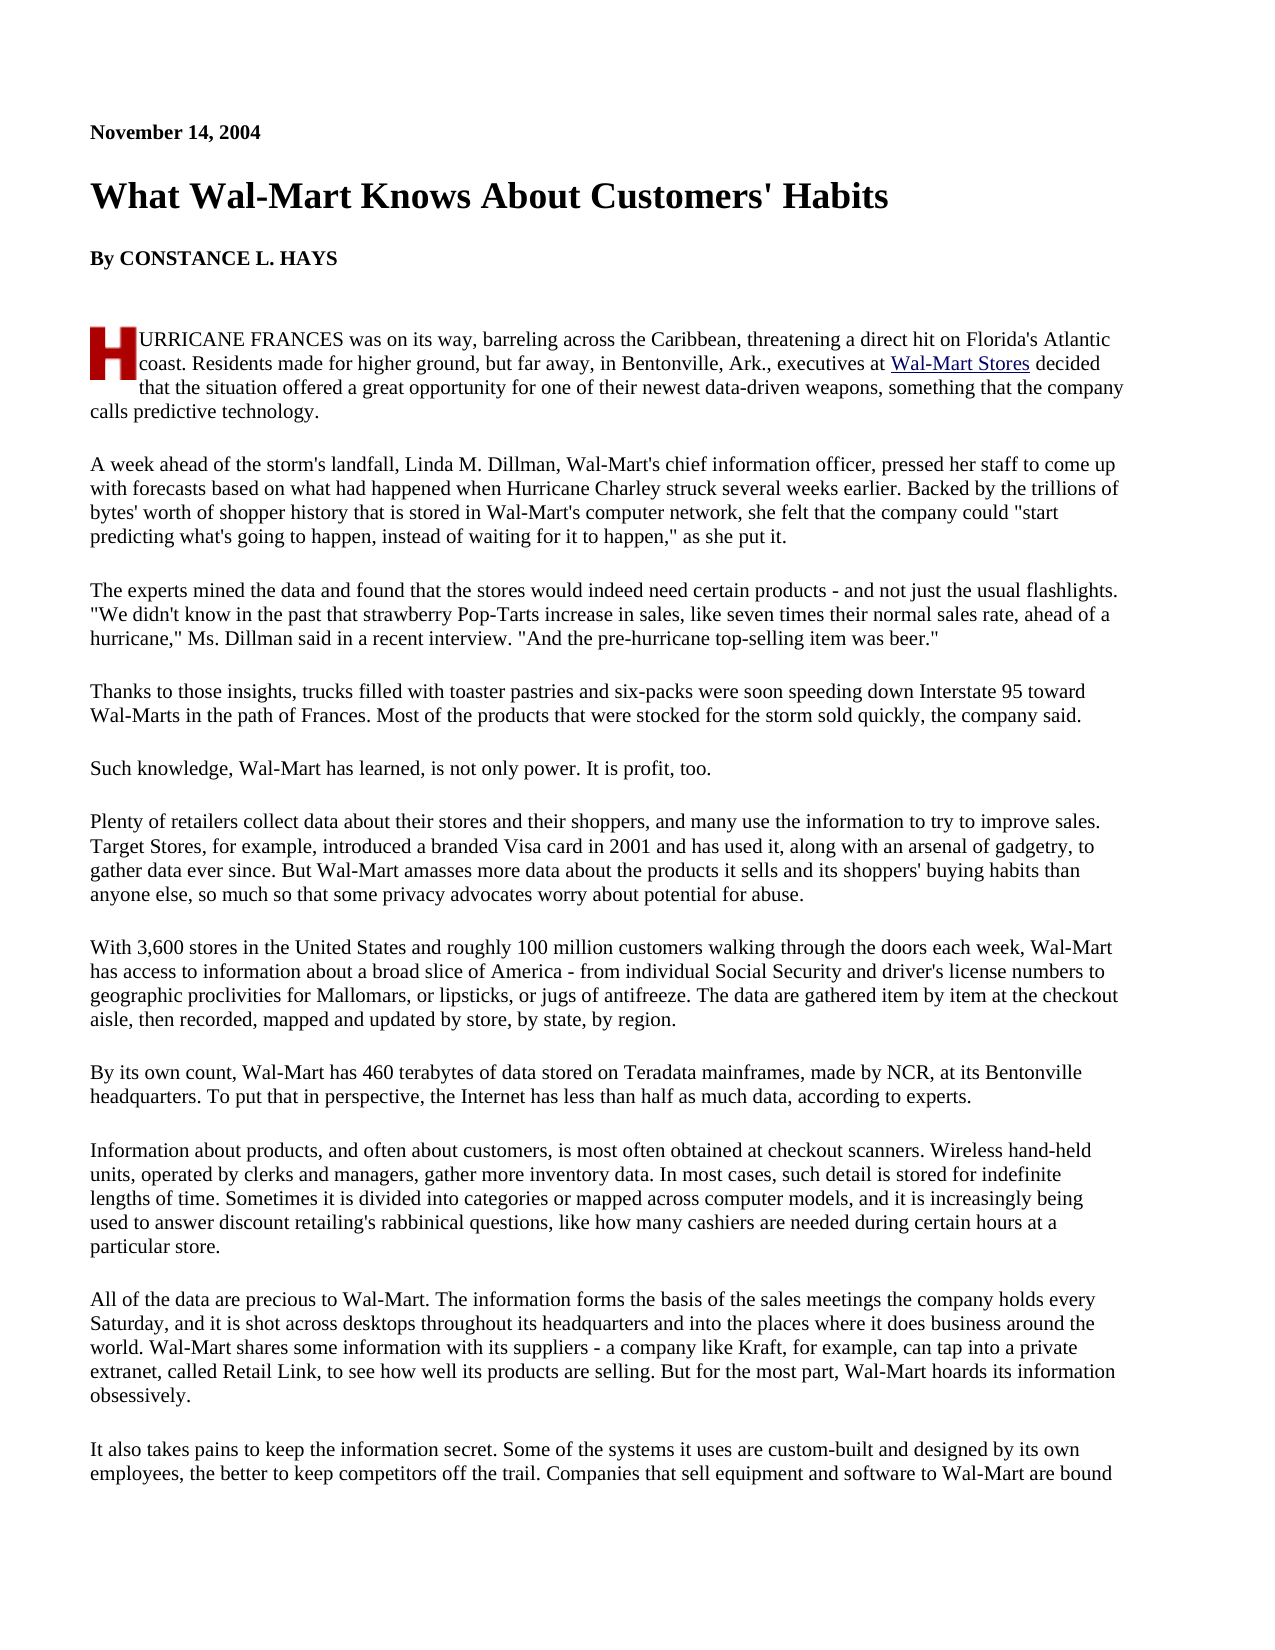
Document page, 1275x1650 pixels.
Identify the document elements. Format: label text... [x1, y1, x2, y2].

text November 14, 2004 [90, 120, 1125, 144]
text Information about products, and often about customers, is most often obtained at checkout scanners. Wireless hand-held units, operated by clerks and managers, gather more inventory data. In most cases, such detail is stored for indefinite lengths of time. Sometimes it is divided into categories or mapped across computer models, and it is increasingly being used to answer discount retailing's rabbinical questions, like how many cashiers are needed during certain hours at a particular store. [90, 1138, 1125, 1258]
text With 3,600 stores in the United States and roughly 100 million customers walking through the doors each week, Wal-Mart has access to information about a broad slice of America - from individual Social Security and driver's license numbers to geographic proclivities for Mallomars, or lipsticks, or jugs of antifreeze. The data are gathered item by item at the checkout aisle, then recorded, mapped and updated by store, by state, by region. [90, 935, 1125, 1031]
text Such knowledge, Wal-Mart has learned, is not only power. It is profit, too. [90, 756, 1125, 780]
text The experts mined the data and found that the stores would indeed need certain products - and not just the usual flashlights. "We didn't know in the past that strawberry Pop-Tarts increase in sales, like seven times their normal sales rate, ahead of a hurricane," Ms. Dillman said in a recent interview. "And the pre-hurricane top-selling item was beer." [90, 578, 1125, 650]
picture [90, 326, 139, 380]
text All of the data are precious to Wal-Mart. The information forms the basis of the sales meetings the company holds every Saturday, and it is shot across desktops throughout its headquarters and into the places where it does business around the world. Wal-Mart shares some information with its suppliers - a company like Kraft, for example, can tap into a private extranet, called Retail Link, to see how well its products are selling. But for the most part, Wal-Mart hoards its information obsessively. [90, 1287, 1125, 1407]
text URRICANE FRANCES was on its way, barreling across the Caribbean, threatening a direct hit on Florida's Atlantic coast. Residents made for higher ground, but far away, in Bentonville, Ark., executives at Wal-Mart Stores decided that the situation offered a great opportunity for one of their newest data-driven weapons, something that the company calls predictive technology. [90, 327, 1125, 423]
text What Wal-Mart Knows About Customers' Habits [90, 173, 1125, 216]
text Thanks to those insights, trucks filled with toaster pastries and six-packs were soon speeding down Interstate 95 toward Wal-Marts in the path of Frances. Most of the products that were stocked for the storm sold quickly, the company said. [90, 679, 1125, 727]
text By its own count, Wal-Mart has 460 terabytes of data stored on Teradata mainframes, made by NCR, at its Bentonville headquarters. To put that in perspective, the Internet has less than half as much data, according to experts. [90, 1060, 1125, 1108]
text By CONSTANCE L. HAYS [90, 246, 1125, 298]
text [90, 1437, 1125, 1485]
text A week ahead of the storm's landfall, Linda M. Dillman, Wal-Mart's chief information officer, pressed her staff to come up with forecasts based on what had happened when Hurricane Charley struck several weeks earlier. Backed by the trillions of bytes' worth of shopper history that is stored in Wal-Mart's computer network, she felt that the company could "start predicting what's going to happen, instead of waiting for it to happen," as she put it. [90, 452, 1125, 548]
text Plenty of retailers collect data about their stores and their shoppers, and many use the information to try to improve sales. Target Stores, for example, introduced a branded Visa card in 2001 and has used it, along with an arsenal of gadgetry, to gather data ever since. But Wal-Mart amasses more data about the products it sells and its shoppers' buying habits than anyone else, so much so that some privacy advocates worry about potential for abuse. [90, 809, 1125, 906]
